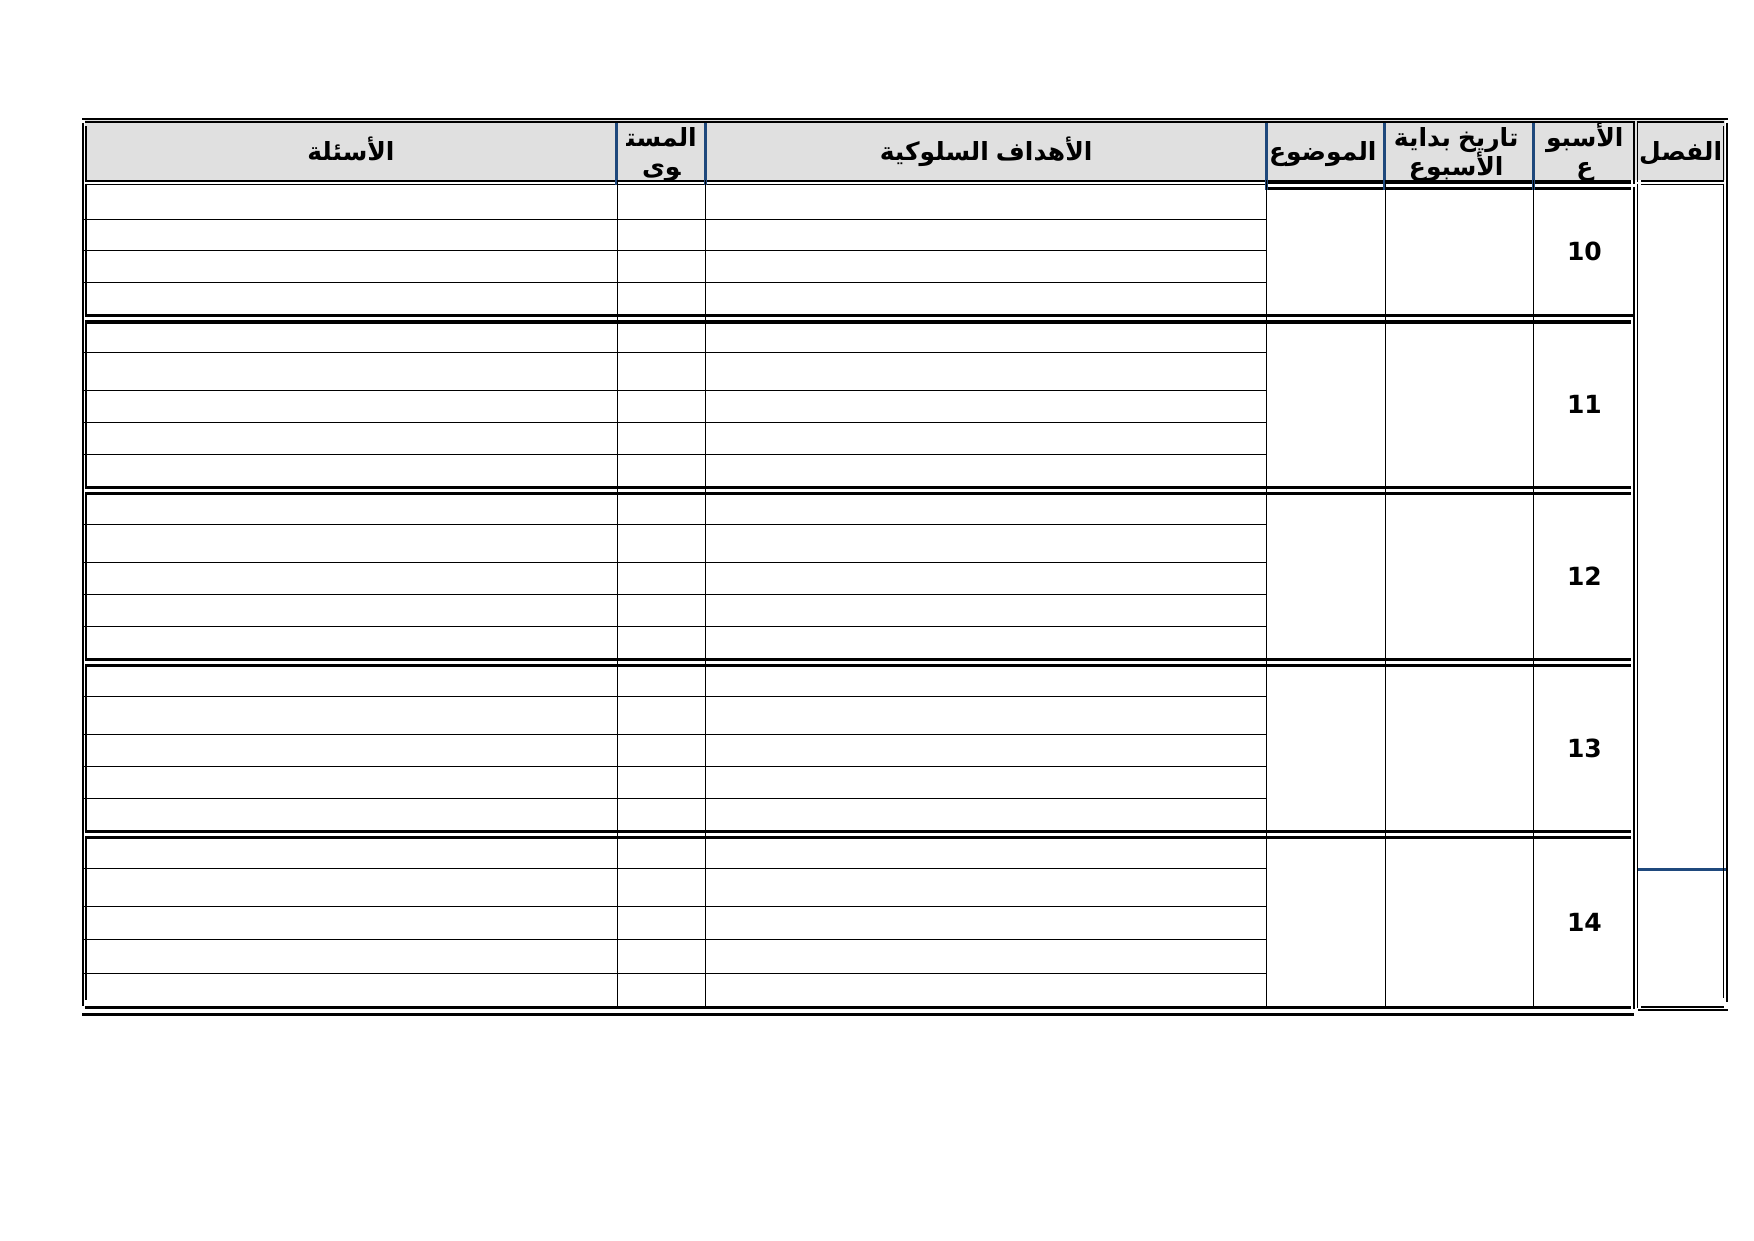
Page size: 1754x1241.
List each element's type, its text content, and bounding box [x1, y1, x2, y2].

table_cell [706, 595, 1266, 626]
table_cell [618, 423, 705, 454]
table_cell [618, 353, 705, 390]
table_cell [618, 283, 705, 314]
table_cell [1386, 324, 1533, 486]
table_cell [618, 220, 705, 250]
table_cell [1267, 190, 1385, 314]
table_cell [1386, 839, 1533, 1006]
table_cell [87, 839, 617, 868]
table_cell [618, 667, 705, 696]
table_cell [87, 767, 617, 798]
table_cell [618, 324, 705, 352]
table_cell [706, 974, 1266, 1006]
table_cell [87, 324, 617, 352]
table_cell [618, 697, 705, 734]
table_cell [618, 525, 705, 562]
table_cell [706, 525, 1266, 562]
table_cell [87, 423, 617, 454]
table_cell [618, 907, 705, 939]
table_cell [618, 185, 705, 218]
table_cell [618, 563, 705, 594]
table_cell [706, 563, 1266, 594]
table_header تاريخ بداية الأسبوع [1386, 123, 1532, 180]
table_cell [618, 627, 705, 658]
table_cell [618, 391, 705, 422]
table_cell [706, 283, 1266, 314]
table_cell [706, 839, 1266, 868]
table_cell [618, 735, 705, 766]
table_cell [87, 283, 617, 314]
table_cell [1267, 839, 1385, 1006]
table_cell [1267, 495, 1385, 658]
table_cell [87, 185, 617, 218]
table_cell [618, 799, 705, 830]
table_cell [618, 455, 705, 486]
table_cell [1267, 324, 1385, 486]
table_cell [87, 455, 617, 486]
table_cell [85, 974, 617, 1006]
table_cell [706, 324, 1266, 352]
table_cell [1267, 667, 1385, 830]
table_header الفصل [1636, 120, 1725, 180]
table_cell [87, 869, 617, 906]
table_cell [87, 799, 617, 830]
table_cell [87, 627, 617, 658]
table_cell [1386, 667, 1533, 830]
table_cell [706, 869, 1266, 906]
table_cell [706, 667, 1266, 696]
table_cell [706, 391, 1266, 422]
table_cell [618, 767, 705, 798]
table_cell [706, 767, 1266, 798]
table_cell [706, 353, 1266, 390]
table_cell [706, 423, 1266, 454]
table_cell [706, 907, 1266, 939]
table_cell [706, 940, 1266, 973]
table_cell [706, 455, 1266, 486]
table_cell 10 [1534, 180, 1636, 314]
table_cell [87, 251, 617, 282]
table_cell [1638, 871, 1725, 1006]
table_cell [87, 220, 617, 250]
table_cell [706, 251, 1266, 282]
table_header الموضوع [1268, 123, 1383, 180]
table_cell [618, 595, 705, 626]
table_header الأسئلة [85, 123, 615, 180]
table_cell [706, 627, 1266, 658]
table_cell [706, 220, 1266, 250]
table_cell 13 [1534, 658, 1633, 830]
table_cell [87, 525, 617, 562]
table_cell [87, 907, 617, 939]
table_cell 12 [1534, 486, 1633, 658]
table_header المستوى [618, 123, 704, 180]
table_cell [87, 563, 617, 594]
table_cell [87, 735, 617, 766]
table_cell [706, 185, 1266, 218]
table_cell [87, 667, 617, 696]
table_header الأهداف السلوكية [707, 123, 1265, 180]
table_cell [87, 697, 617, 734]
table_header الأسبوع [1535, 123, 1633, 180]
table_cell [706, 799, 1266, 830]
table_cell [87, 391, 617, 422]
table_cell [1386, 190, 1533, 314]
table_cell [618, 869, 705, 906]
table_cell [618, 974, 705, 1006]
table_cell 11 [1534, 317, 1633, 486]
table_cell [706, 697, 1266, 734]
table_cell [618, 251, 705, 282]
table_cell [1386, 495, 1533, 658]
table_cell [618, 839, 705, 868]
table_cell 14 [1534, 830, 1633, 1006]
table_cell [618, 495, 705, 524]
table_cell [87, 353, 617, 390]
table_cell [618, 940, 705, 973]
table_cell [706, 735, 1266, 766]
table_cell [87, 495, 617, 524]
table_cell [87, 595, 617, 626]
table_cell [87, 940, 617, 973]
table_cell [706, 495, 1266, 524]
